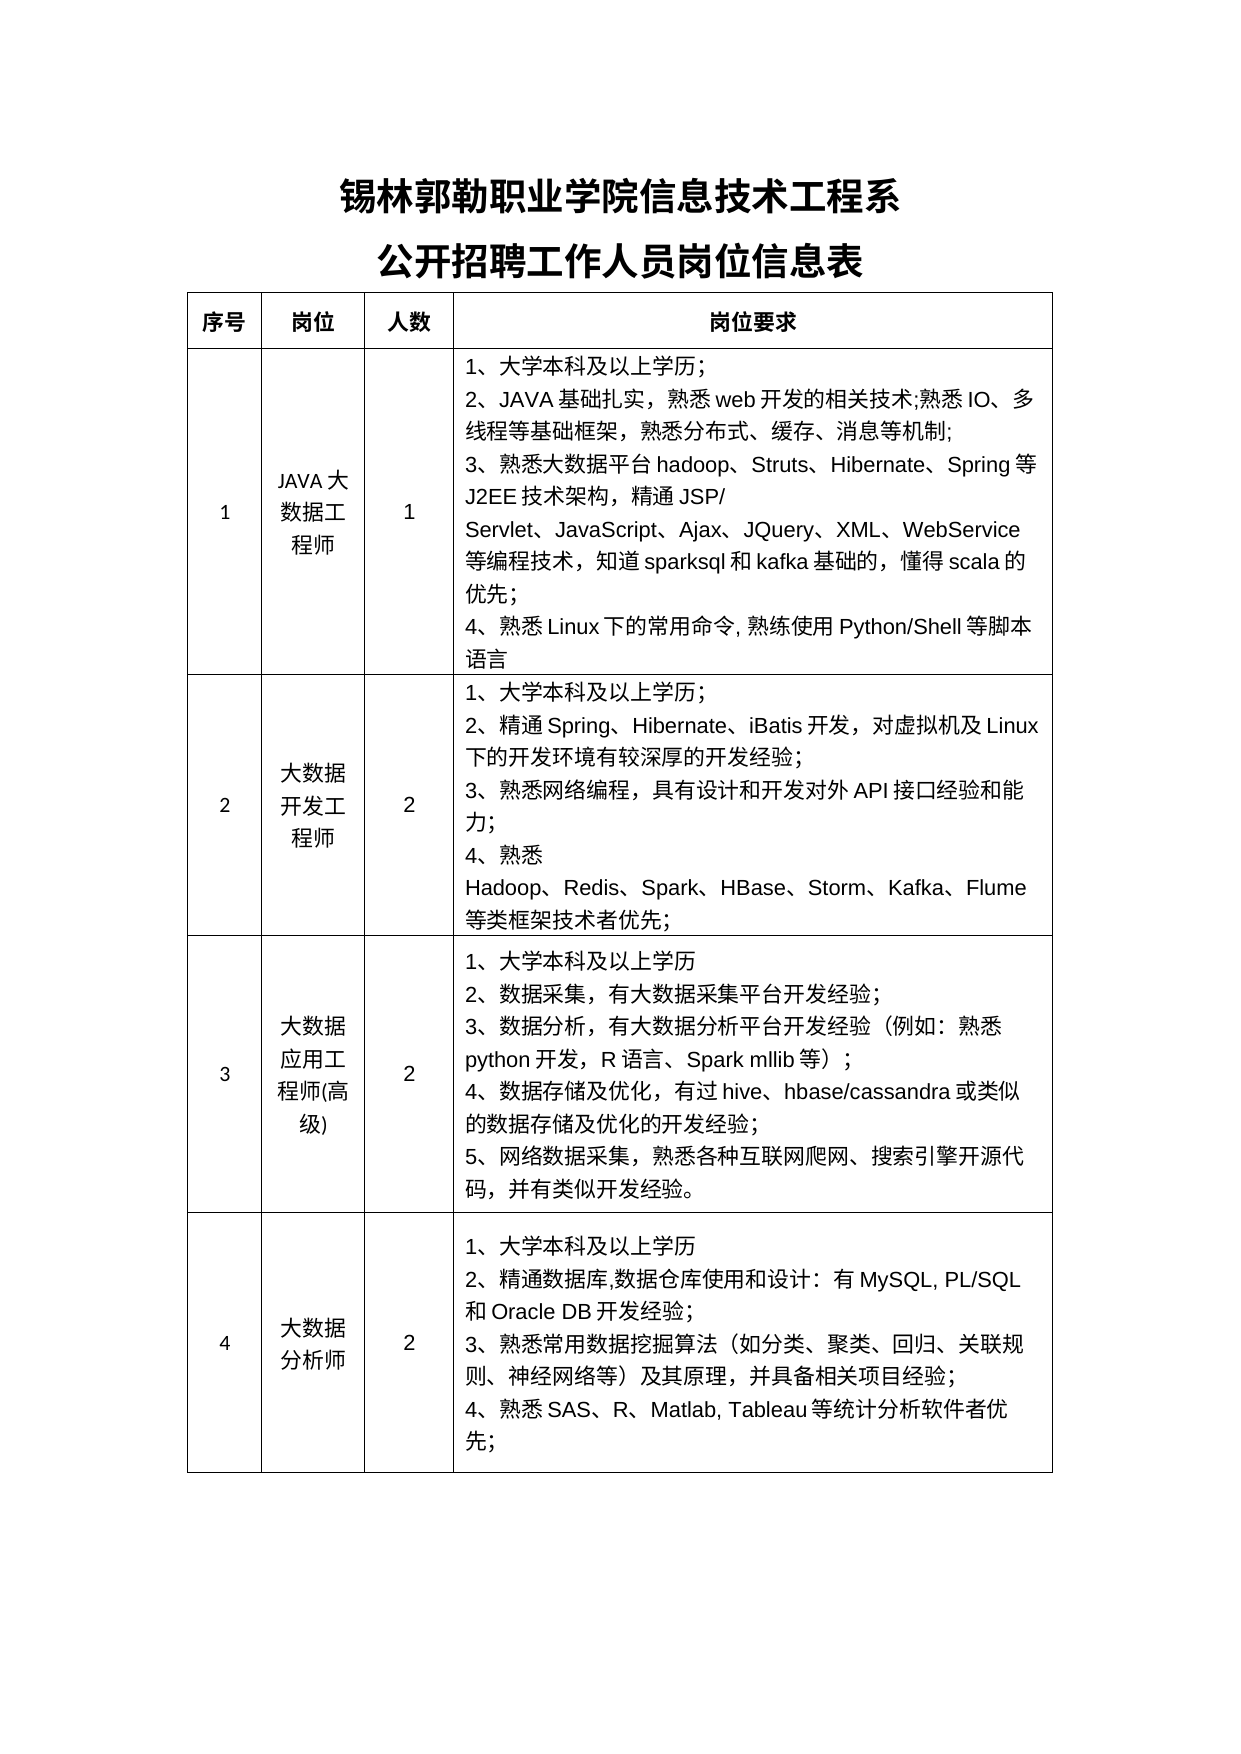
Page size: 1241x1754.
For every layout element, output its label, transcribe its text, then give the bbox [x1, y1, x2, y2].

table_cell 1 [188, 349, 261, 674]
table_cell 1、大学本科及以上学历 2、精通数据库,数据仓库使用和设计：有MySQL, PL/SQL和Oracle DB开发经验； 3、熟悉常用数据挖掘算法（如分类、聚类、回归、关联规则、神经网络等）及其原理，并具备相关项目经验； 4、熟悉SAS、R、Matlab, Tableau等统计分析软件者优先； [454, 1213, 1052, 1472]
table_cell 1 [365, 349, 453, 674]
table_cell 1、大学本科及以上学历； 2、JAVA基础扎实，熟悉web开发的相关技术;熟悉IO、多线程等基础框架，熟悉分布式、缓存、消息等机制; 3、熟悉大数据平台hadoop、Struts、Hibernate、Spring等J2EE技术架构，精通JSP/Servlet、JavaScript、Ajax、JQuery、XML、WebService等编程技术，知道sparksql和kafka基础的，懂得scala的优先； 4、熟悉Linux下的常用命令, 熟练使用Python/Shell等脚本语言 [454, 349, 1052, 674]
text 公开招聘工作人员岗位信息表 [187, 227, 1053, 292]
table_header 岗位 [262, 293, 364, 348]
table_cell 2 [365, 936, 453, 1212]
table_cell 3 [188, 936, 261, 1212]
table_cell 大数据分析师 [262, 1213, 364, 1472]
table_cell JAVA大数据工程师 [262, 349, 364, 674]
table_cell 1、大学本科及以上学历； 2、精通Spring、Hibernate、iBatis开发，对虚拟机及Linux下的开发环境有较深厚的开发经验； 3、熟悉网络编程，具有设计和开发对外API接口经验和能力； 4、熟悉Hadoop、Redis、Spark、HBase、Storm、Kafka、Flume等类框架技术者优先； [454, 675, 1052, 935]
table_cell 1、大学本科及以上学历 2、数据采集，有大数据采集平台开发经验； 3、数据分析，有大数据分析平台开发经验（例如：熟悉python开发，R语言、Spark mllib等）； 4、数据存储及优化，有过hive、hbase/cassandra或类似的数据存储及优化的开发经验； 5、网络数据采集，熟悉各种互联网爬网、搜索引擎开源代码，并有类似开发经验。 [454, 936, 1052, 1212]
table_cell 4 [188, 1213, 261, 1472]
table_cell 2 [365, 675, 453, 935]
table_header 岗位要求 [454, 293, 1052, 348]
table_header 人数 [365, 293, 453, 348]
table_cell 2 [365, 1213, 453, 1472]
table_cell 2 [188, 675, 261, 935]
text 锡林郭勒职业学院信息技术工程系 [187, 162, 1053, 227]
table_cell 大数据开发工程师 [262, 675, 364, 935]
table_cell 大数据应用工程师(高级) [262, 936, 364, 1212]
table_header 序号 [188, 293, 261, 348]
